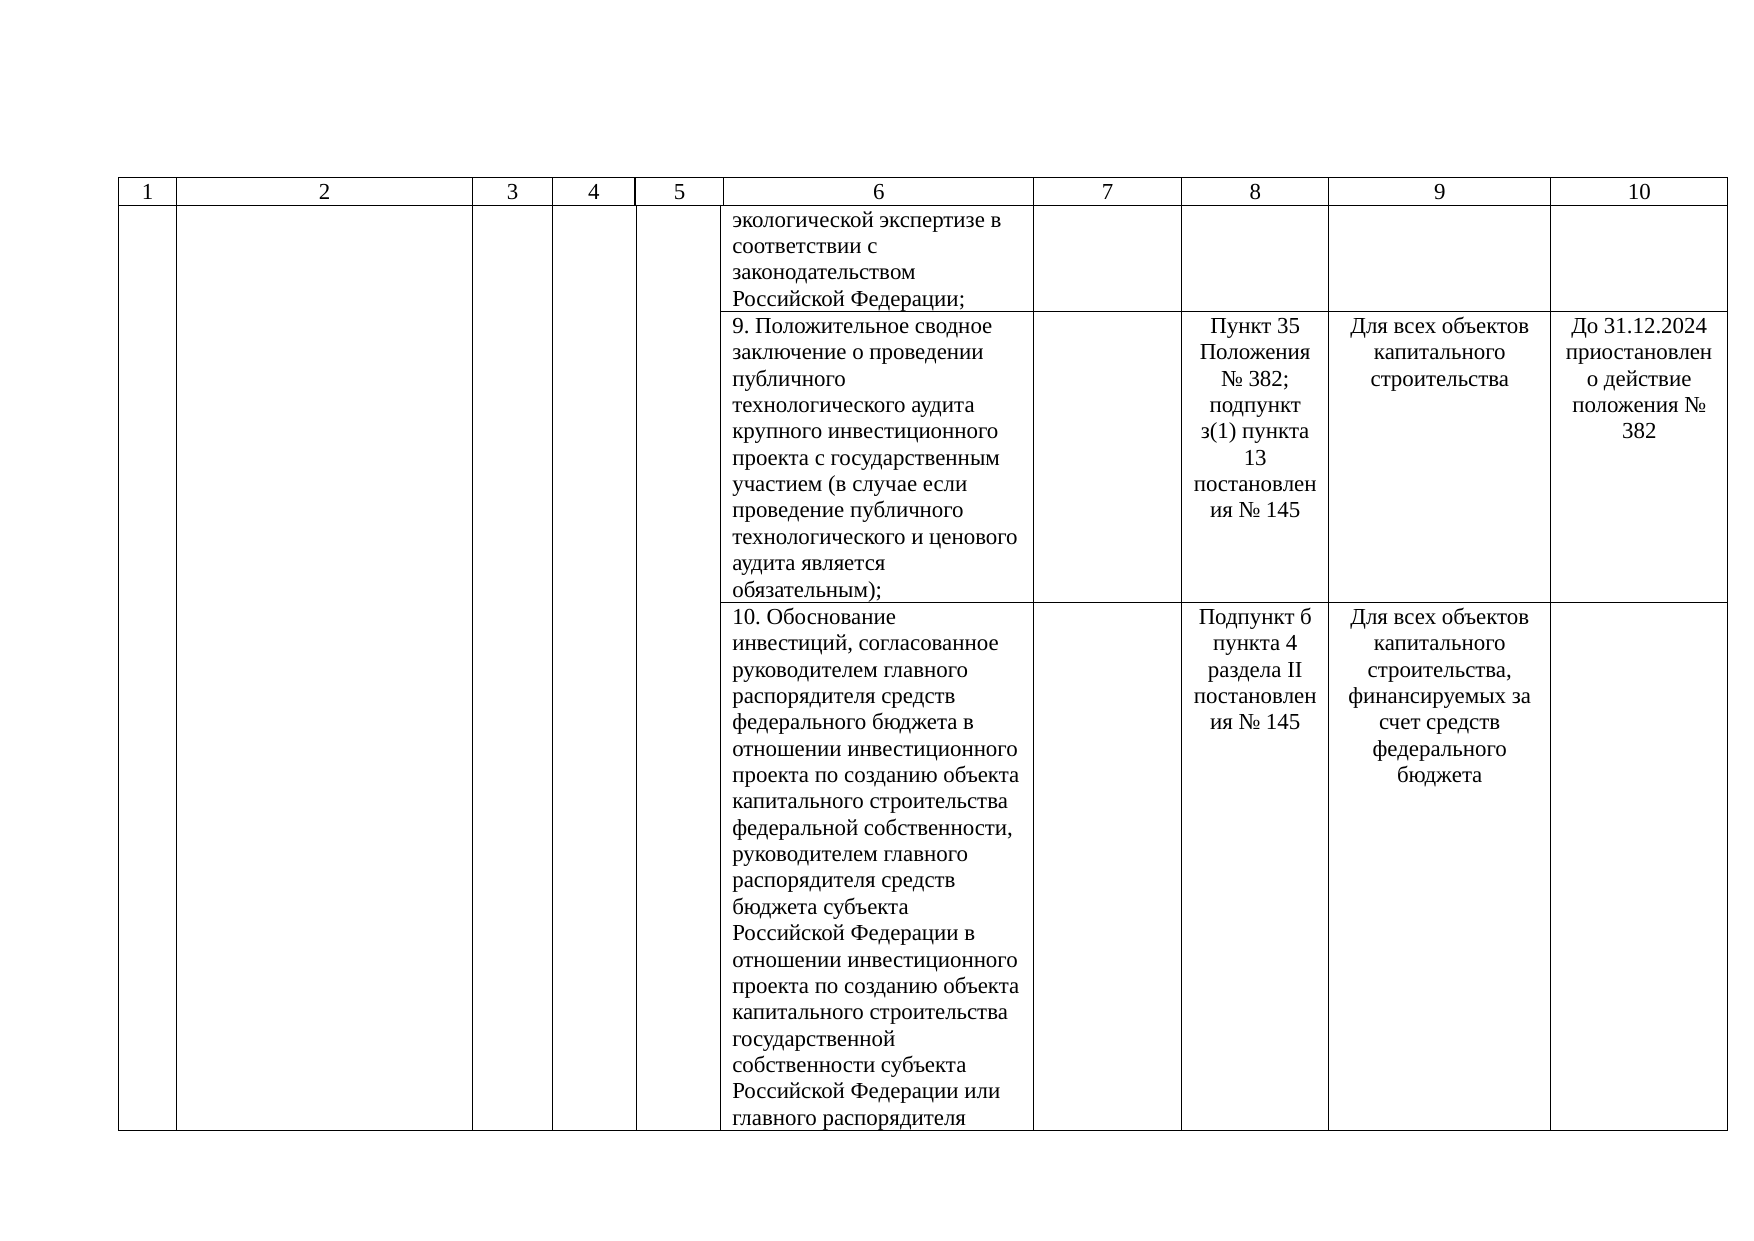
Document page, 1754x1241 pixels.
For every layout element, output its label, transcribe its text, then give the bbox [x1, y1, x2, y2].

table_header 8 [1182, 178, 1328, 204]
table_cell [1182, 603, 1328, 1130]
table_cell [1551, 603, 1727, 1130]
table_header 5 [636, 178, 723, 204]
table_header 3 [473, 178, 552, 204]
table_cell [1034, 312, 1181, 602]
table_header 7 [1034, 178, 1181, 204]
table_header 4 [553, 178, 634, 204]
table_cell 9. Положительное сводное заключение о проведении публичного технологического аудита крупного инвестиционного проекта с государственным участием (в случае если проведение публичного технологического и ценового аудита является обязательным); [721, 312, 1033, 602]
table_cell Пункт 35 Положения № 382; подпункт з(1) пункта 13 постановления № 145 [1182, 312, 1328, 602]
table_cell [721, 206, 1033, 311]
table_cell [1551, 206, 1727, 311]
table_header 10 [1551, 178, 1727, 204]
table_header 9 [1329, 178, 1550, 204]
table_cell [1182, 206, 1328, 311]
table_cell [1329, 603, 1550, 1130]
table_header 6 [724, 178, 1033, 204]
table_cell Для всех объектов капитального строительства [1329, 312, 1550, 602]
table_cell До 31.12.2024 приостановлено действие положения № 382 [1551, 312, 1727, 602]
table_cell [1329, 206, 1550, 311]
table_cell [1034, 603, 1181, 1130]
table_cell [1034, 206, 1181, 311]
table_header 1 [119, 178, 176, 204]
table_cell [721, 603, 1033, 1130]
table_header 2 [177, 178, 472, 204]
